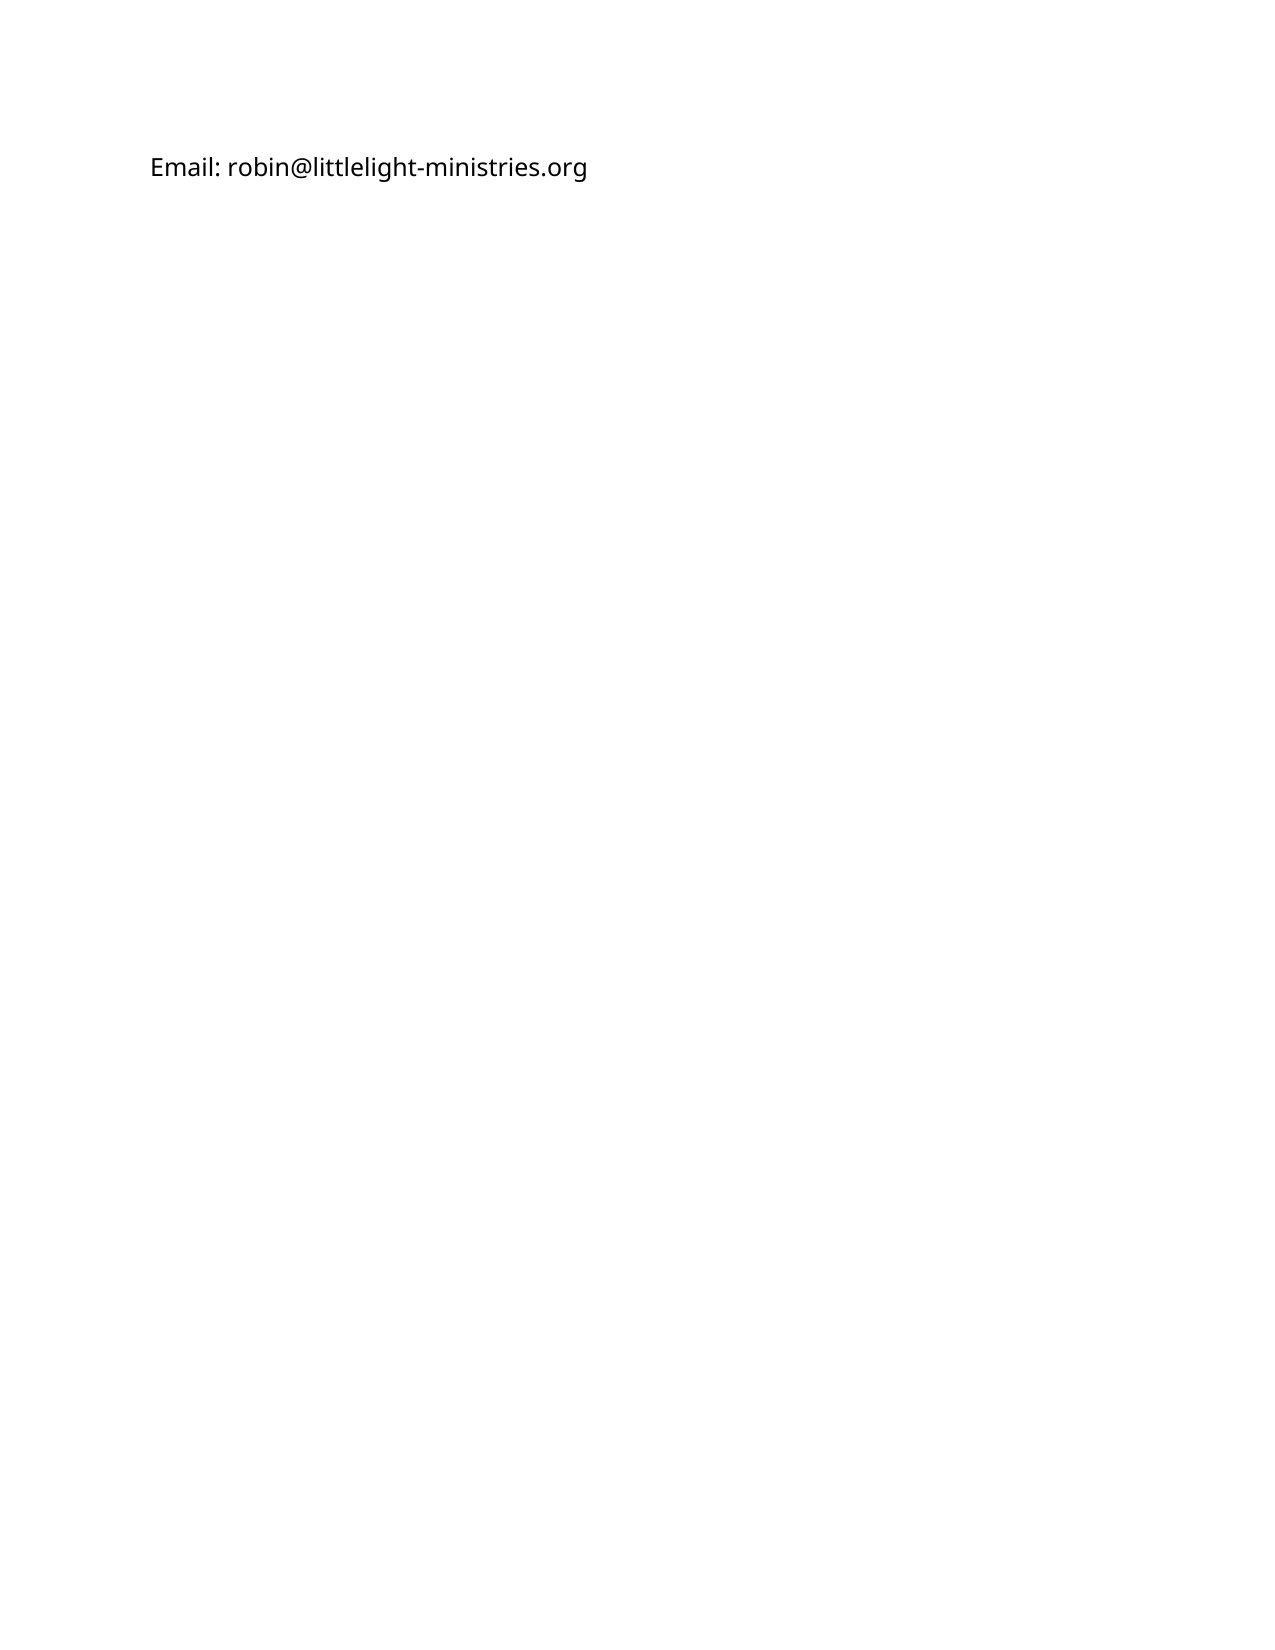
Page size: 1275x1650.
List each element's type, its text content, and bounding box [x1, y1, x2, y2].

text Email: robin@littlelight-ministries.org [150, 150, 1125, 184]
